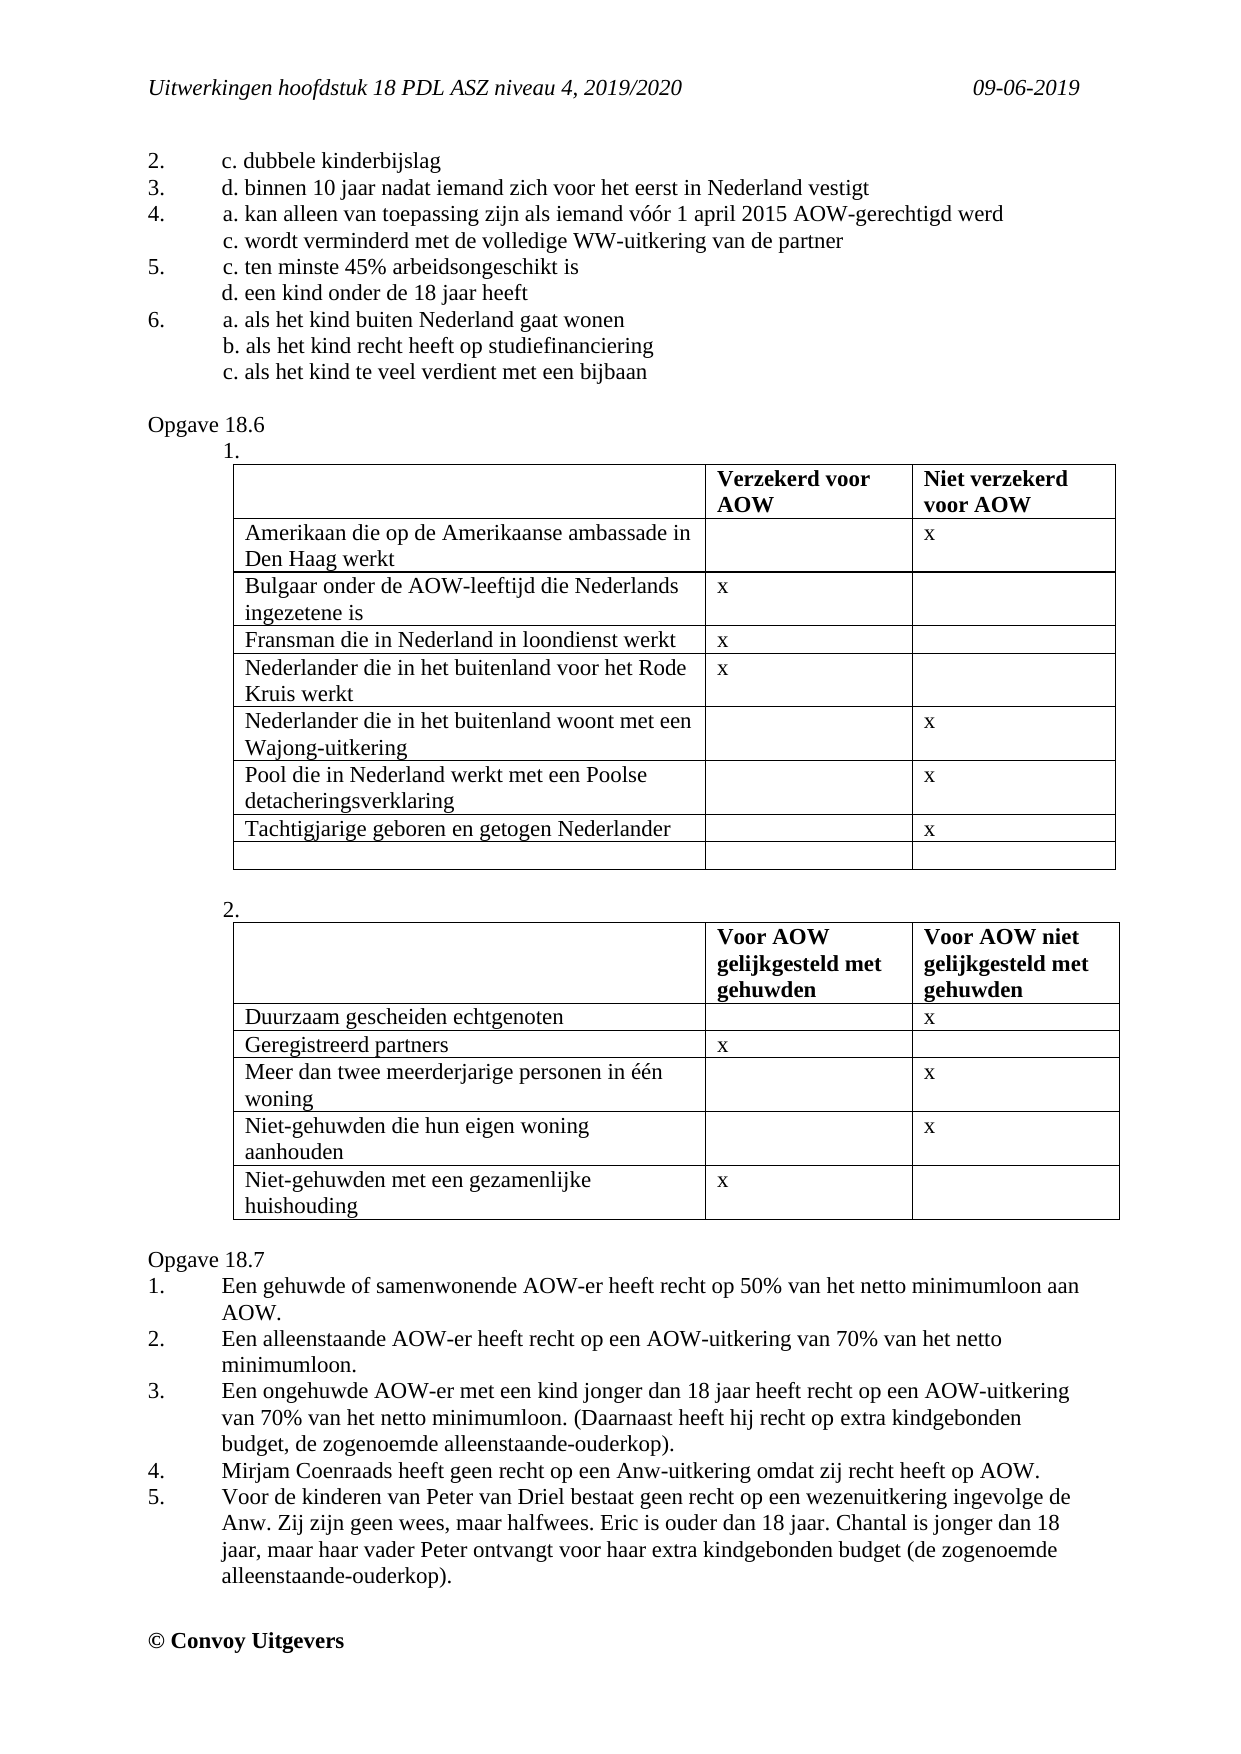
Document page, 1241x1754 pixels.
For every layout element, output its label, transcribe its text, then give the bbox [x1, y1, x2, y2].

table_cell Nederlander die in het buitenland voor het Rode Kruis werkt [234, 654, 705, 706]
table_header Verzekerd voor AOW [706, 465, 912, 518]
text 2. c. dubbele kinderbijslag [148, 148, 1093, 174]
table_header [234, 923, 705, 1002]
text c. wordt verminderd met de volledige WW-uitkering van de partner [148, 227, 1093, 253]
table_header Voor AOW niet gelijkgesteld met gehuwden [913, 923, 1119, 1002]
table_header Niet verzekerd voor AOW [913, 465, 1115, 518]
table_cell [706, 1058, 912, 1111]
text 5. c. ten minste 45% arbeidsongeschikt is [148, 253, 1093, 279]
text c. als het kind te veel verdient met een bijbaan [148, 358, 1093, 385]
table_cell [706, 815, 912, 841]
table_cell [706, 1004, 912, 1030]
table_cell Duurzaam gescheiden echtgenoten [234, 1004, 705, 1030]
table_cell [913, 654, 1115, 706]
table_cell x [706, 654, 912, 706]
table_cell [913, 1166, 1119, 1218]
table_cell x [913, 815, 1115, 841]
table_cell Nederlander die in het buitenland woont met een Wajong-uitkering [234, 707, 705, 760]
table_cell [913, 626, 1115, 652]
table_cell [913, 1031, 1119, 1057]
table_cell x [706, 626, 912, 652]
table_cell Niet-gehuwden die hun eigen woning aanhouden [234, 1112, 705, 1165]
text 3. d. binnen 10 jaar nadat iemand zich voor het eerst in Nederland vestigt [148, 174, 1093, 200]
table_cell [913, 573, 1115, 625]
text Opgave 18.7 [148, 1246, 1093, 1272]
table_header [234, 465, 705, 518]
table_cell x [913, 519, 1115, 571]
text 6. a. als het kind buiten Nederland gaat wonen [148, 306, 1093, 332]
table_cell x [913, 707, 1115, 760]
table_cell x [913, 1112, 1119, 1165]
table_cell x [913, 761, 1115, 814]
table_cell Tachtigjarige geboren en getogen Nederlander [234, 815, 705, 841]
table_cell Fransman die in Nederland in loondienst werkt [234, 626, 705, 652]
table_cell Bulgaar onder de AOW-leeftijd die Nederlands ingezetene is [234, 573, 705, 625]
table_cell x [913, 1004, 1119, 1030]
table_cell [706, 519, 912, 571]
text d. een kind onder de 18 jaar heeft [148, 279, 1093, 306]
table_cell x [913, 1058, 1119, 1111]
table_cell [706, 761, 912, 814]
table_cell [913, 842, 1115, 868]
table_cell [706, 1112, 912, 1165]
text 4. Mirjam Coenraads heeft geen recht op een Anw-uitkering omdat zij recht heeft op AOW. [148, 1457, 1093, 1483]
table_cell x [706, 1166, 912, 1218]
text 3. Een ongehuwde AOW-er met een kind jonger dan 18 jaar heeft recht op een AOW-uitkering van 70% van het netto minimumloon. (Daarnaast heeft hij recht op extra kindgebonden budget, de zogenoemde alleenstaande-ouderkop). [148, 1378, 1093, 1457]
text 2. Een alleenstaande AOW-er heeft recht op een AOW-uitkering van 70% van het netto minimumloon. [148, 1325, 1093, 1378]
table_cell Pool die in Nederland werkt met een Poolse detacheringsverklaring [234, 761, 705, 814]
text 5. Voor de kinderen van Peter van Driel bestaat geen recht op een wezenuitkering ingevolge de Anw. Zij zijn geen wees, maar halfwees. Eric is ouder dan 18 jaar. Chantal is jonger dan 18 jaar, maar haar vader Peter ontvangt voor haar extra kindgebonden budget (de zogenoemde alleenstaande-ouderkop). [148, 1483, 1093, 1588]
table_cell Meer dan twee meerderjarige personen in één woning [234, 1058, 705, 1111]
table_cell Geregistreerd partners [234, 1031, 705, 1057]
table_cell x [706, 573, 912, 625]
table_cell [706, 842, 912, 868]
table_cell Niet-gehuwden met een gezamenlijke huishouding [234, 1166, 705, 1218]
text b. als het kind recht heeft op studiefinanciering [148, 332, 1093, 358]
text Opgave 18.6 [148, 411, 1093, 437]
table_header Voor AOW gelijkgesteld met gehuwden [706, 923, 912, 1002]
table_cell Amerikaan die op de Amerikaanse ambassade in Den Haag werkt [234, 519, 705, 571]
text 1. Een gehuwde of samenwonende AOW-er heeft recht op 50% van het netto minimumloon aan AOW. [148, 1272, 1093, 1325]
text 4. a. kan alleen van toepassing zijn als iemand vóór 1 april 2015 AOW-gerechtigd werd [148, 200, 1093, 227]
table_cell [706, 707, 912, 760]
table_cell [234, 842, 705, 868]
table_cell x [706, 1031, 912, 1057]
